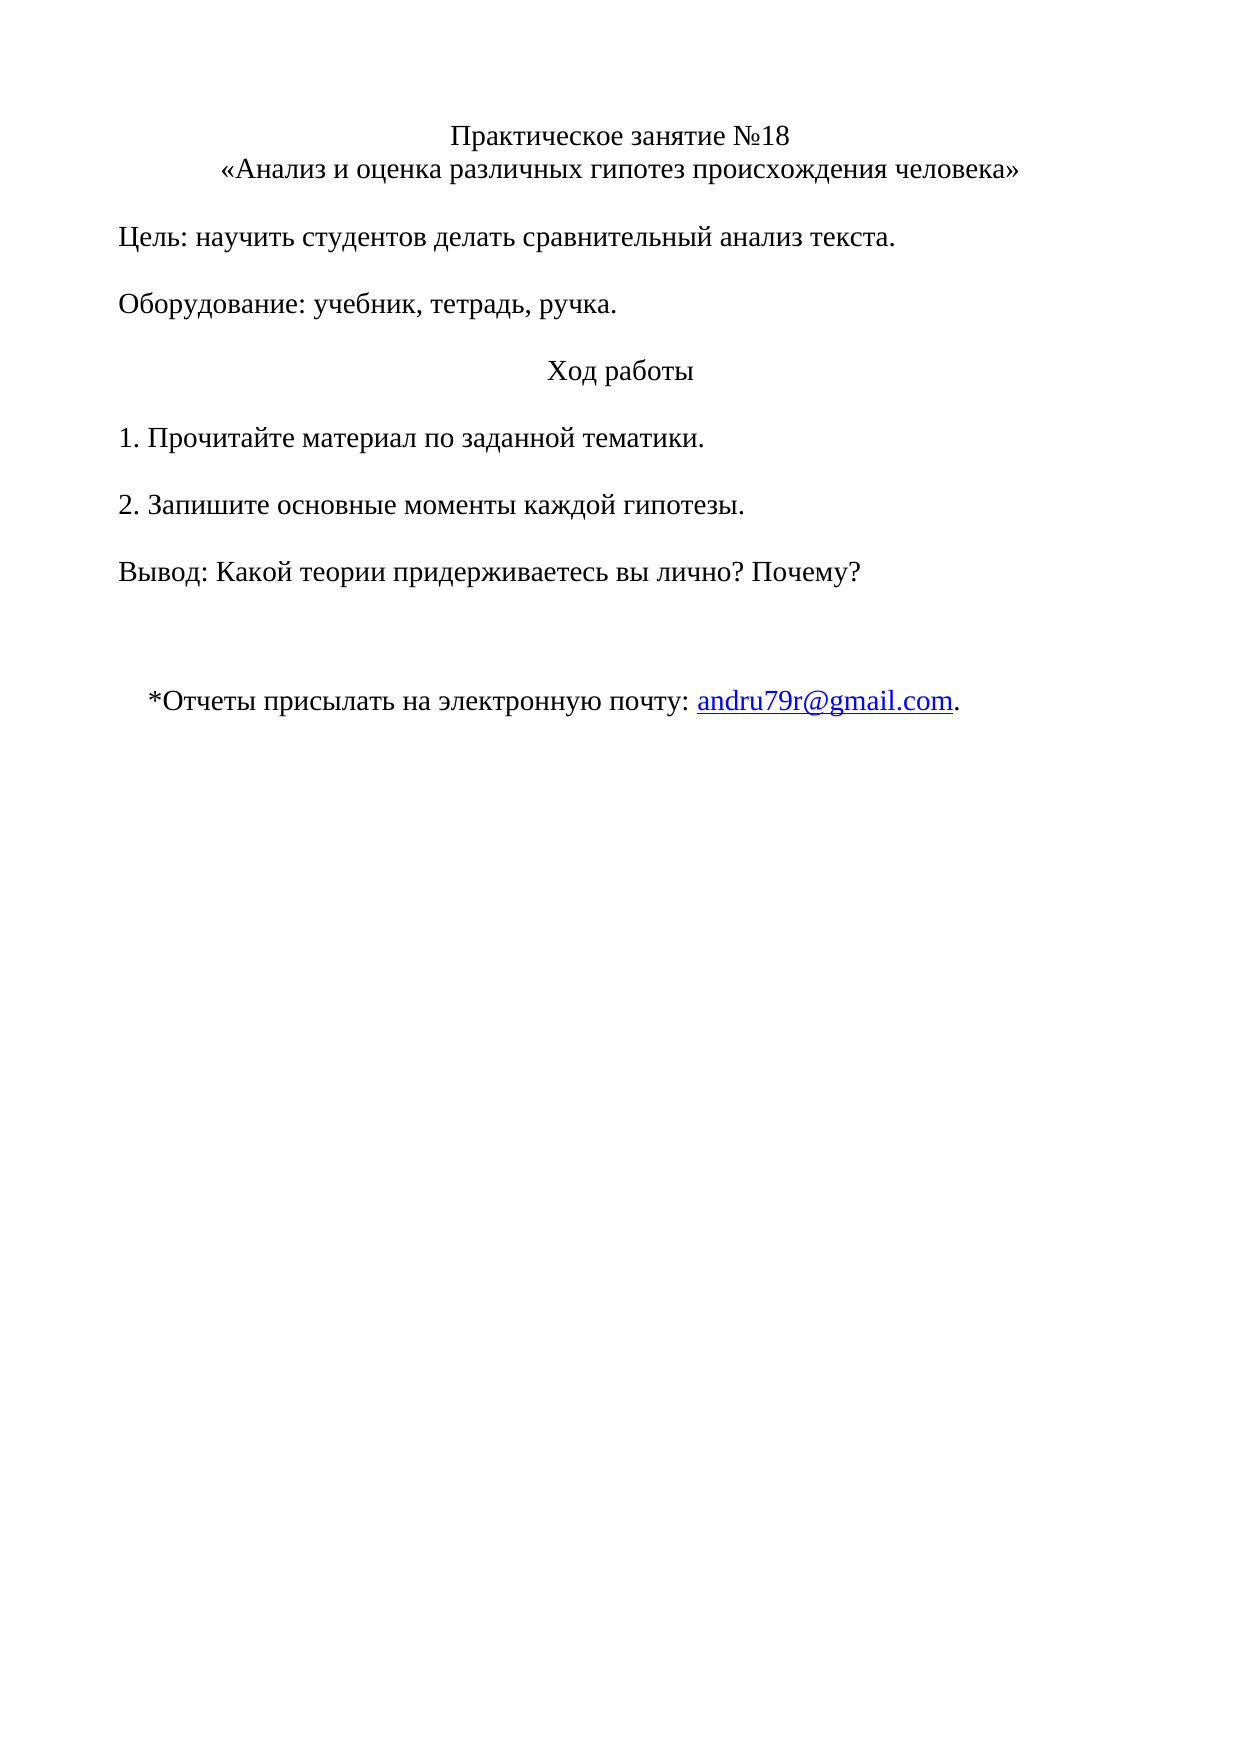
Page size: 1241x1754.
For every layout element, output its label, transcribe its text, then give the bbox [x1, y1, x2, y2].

text Оборудование: учебник, тетрадь, ручка. [118, 286, 1122, 319]
text Практическое занятие №18 [118, 118, 1122, 152]
text Вывод: Какой теории придерживаетесь вы лично? Почему? [118, 554, 1122, 588]
text 2. Запишите основные моменты каждой гипотезы. [118, 487, 1122, 521]
text 1. Прочитайте материал по заданной тематики. [118, 420, 1122, 453]
text *Отчеты присылать на электронную почту: andru79r@gmail.com. [118, 683, 1122, 717]
text Цель: научить студентов делать сравнительный анализ текста. [118, 219, 1122, 252]
text «Анализ и оценка различных гипотез происхождения человека» [118, 152, 1122, 185]
text Ход работы [118, 353, 1122, 386]
